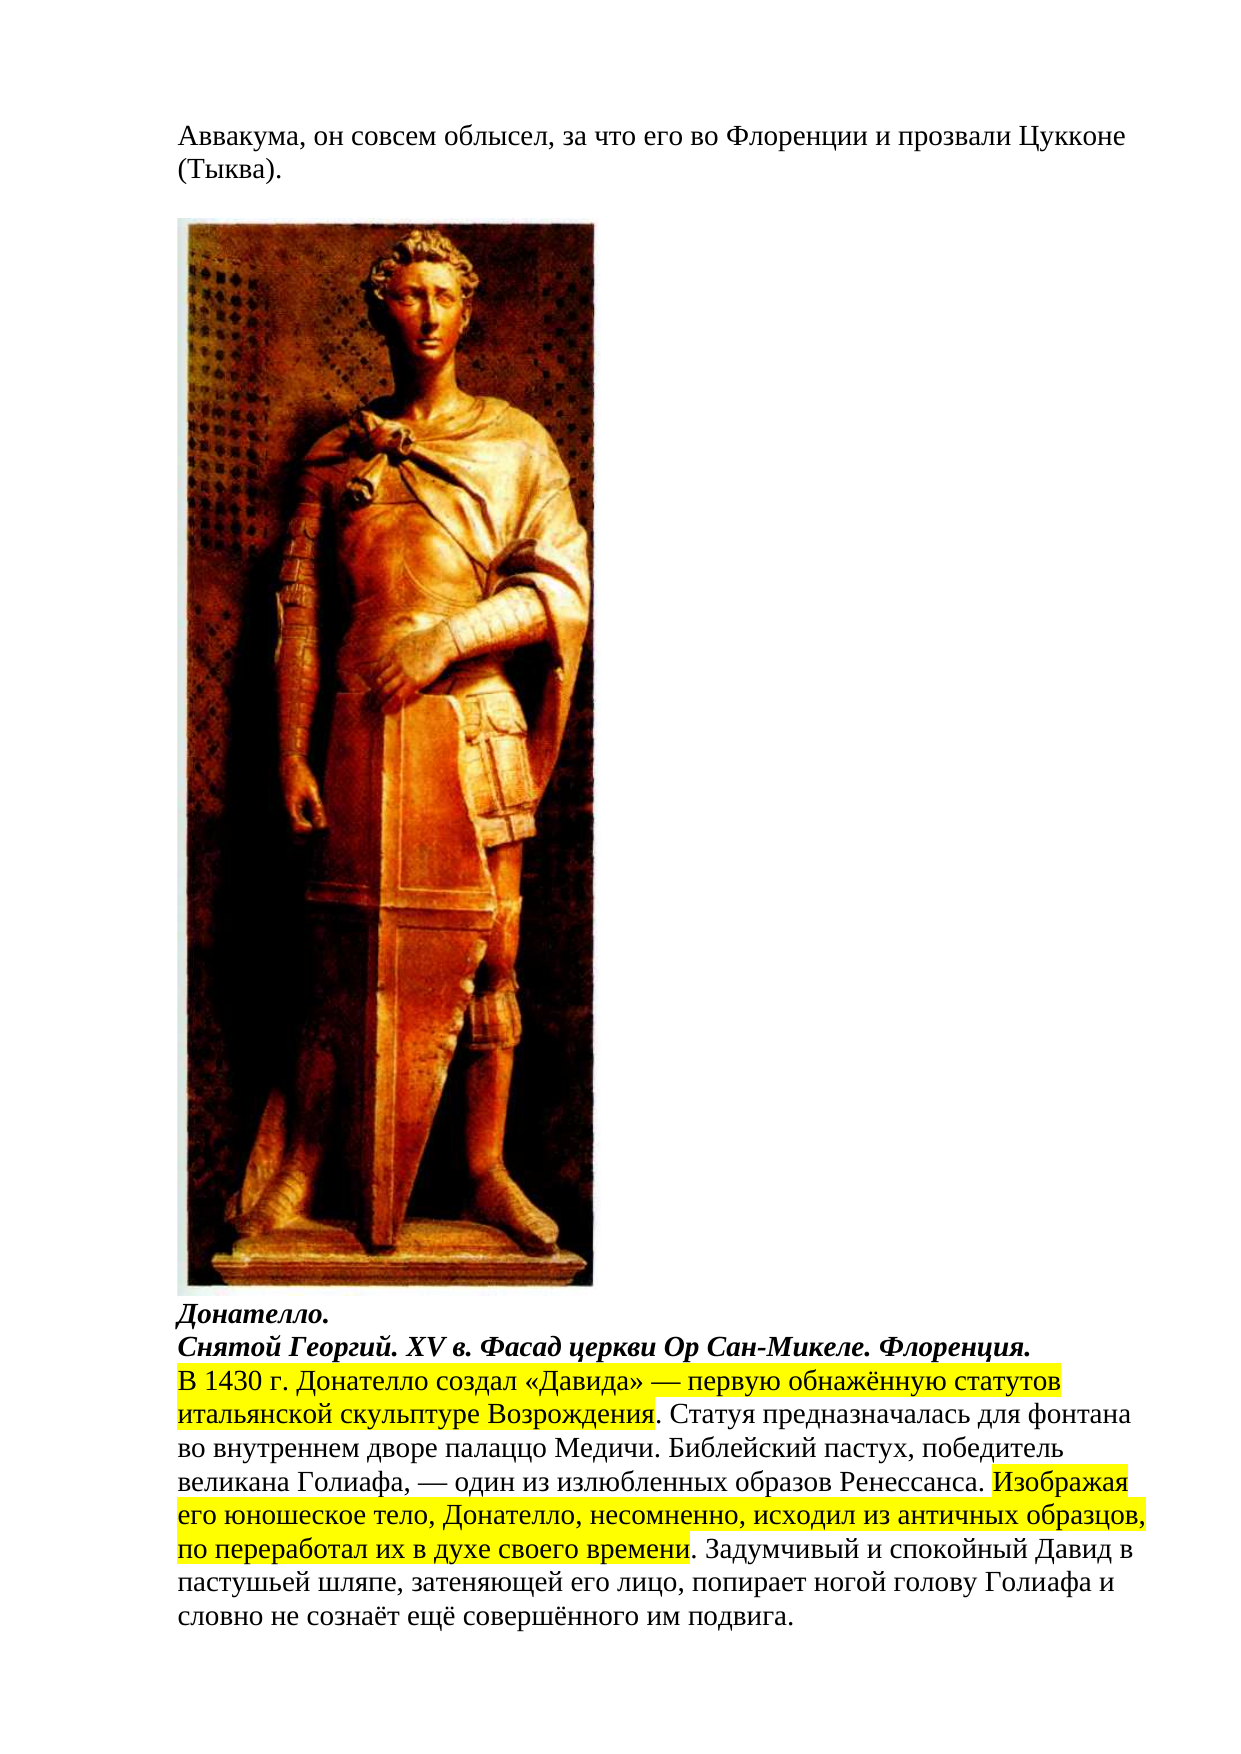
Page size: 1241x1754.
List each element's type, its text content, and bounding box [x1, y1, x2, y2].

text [177, 118, 1152, 185]
picture [177, 218, 601, 1296]
text Донателло. [177, 1296, 1152, 1329]
text В 1430 г. Донателло создал «Давида» — первую обнажённую статутов итальянской скульптуре Возрождения. Статуя предназначалась для фонтана во внутреннем дворе палаццо Медичи. Библейский пастух, победитель великана Голиафа, — один из излюбленных образов Ренессанса. Изображая его юношеское тело, Донателло, несомненно, исходил из античных образцов, по переработал их в духе своего времени. Задумчивый и спокойный Давид в пастушьей шляпе, затеняющей его лицо, попирает ногой голову Голиафа и словно не сознаёт ещё совершённого им подвига. [177, 1363, 1152, 1631]
text Снятой Георгий. XV в. Фасад церкви Ор Сан-Микеле. Флоренция. [177, 1329, 1152, 1363]
